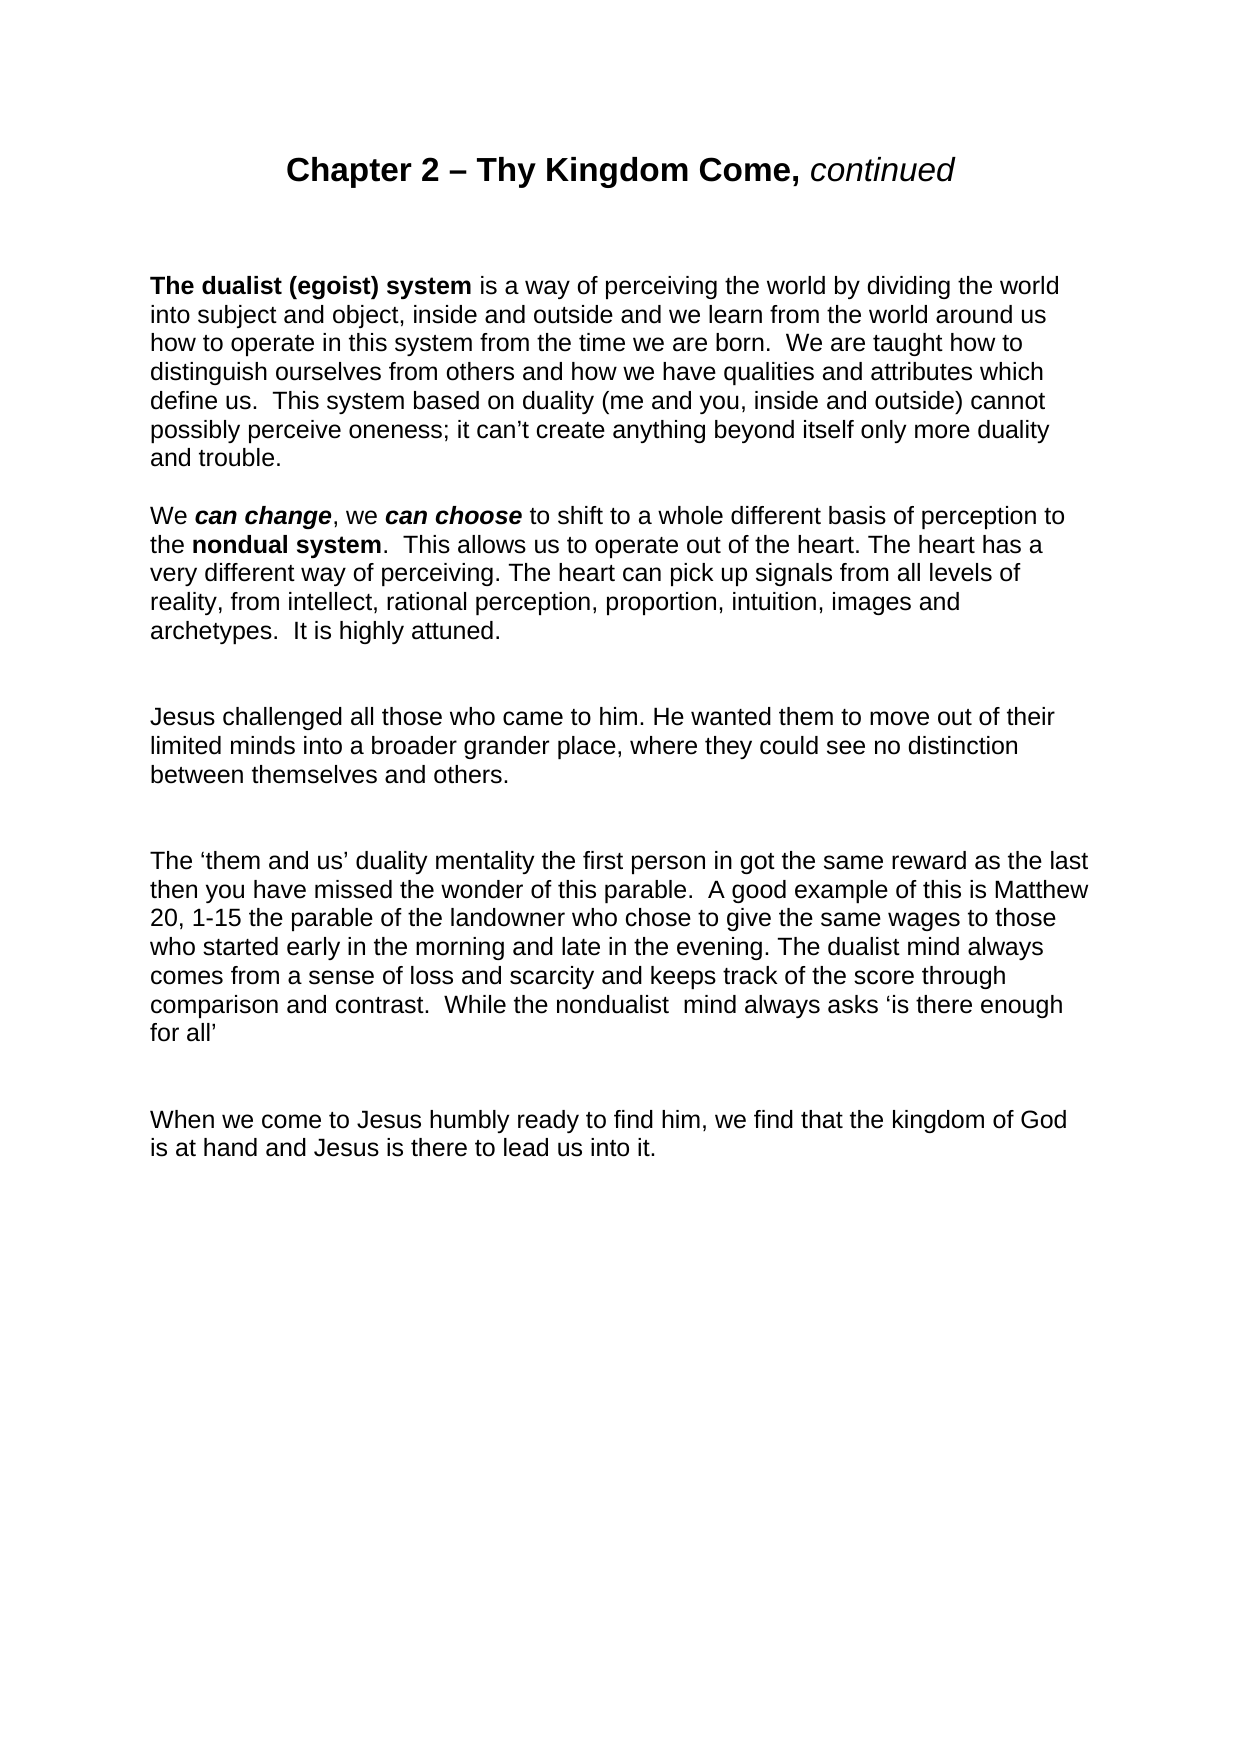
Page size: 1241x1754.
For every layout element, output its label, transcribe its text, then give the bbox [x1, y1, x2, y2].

text The dualist (egoist) system is a way of perceiving the world by dividing the world into subject and object, inside and outside and we learn from the world around us how to operate in this system from the time we are born. We are taught how to distinguish ourselves from others and how we have qualities and attributes which define us. This system based on duality (me and you, inside and outside) cannot possibly perceive oneness; it can’t create anything beyond itself only more duality and trouble. [150, 271, 1090, 501]
subtitle Chapter 2 – Thy Kingdom Come, continued [150, 150, 1090, 188]
text Jesus challenged all those who came to him. He wanted them to move out of their limited minds into a broader grander place, where they could see no distinction between themselves and others. [150, 702, 1090, 788]
text The ‘them and us’ duality mentality the first person in got the same reward as the last then you have missed the wonder of this parable. A good example of this is Matthew 20, 1-15 the parable of the landowner who chose to give the same wages to those who started early in the morning and late in the evening. The dualist mind always comes from a sense of loss and scarcity and keeps track of the score through comparison and contrast. While the nondualist mind always asks ‘is there enough for all’ [150, 846, 1090, 1047]
text We can change, we can choose to shift to a whole different basis of perception to the nondual system. This allows us to operate out of the heart. The heart has a very different way of perceiving. The heart can pick up signals from all levels of reality, from intellect, rational perception, proportion, intuition, images and archetypes. It is highly attuned. [150, 501, 1090, 645]
text When we come to Jesus humbly ready to find him, we find that the kingdom of God is at hand and Jesus is there to lead us into it. [150, 1105, 1090, 1162]
